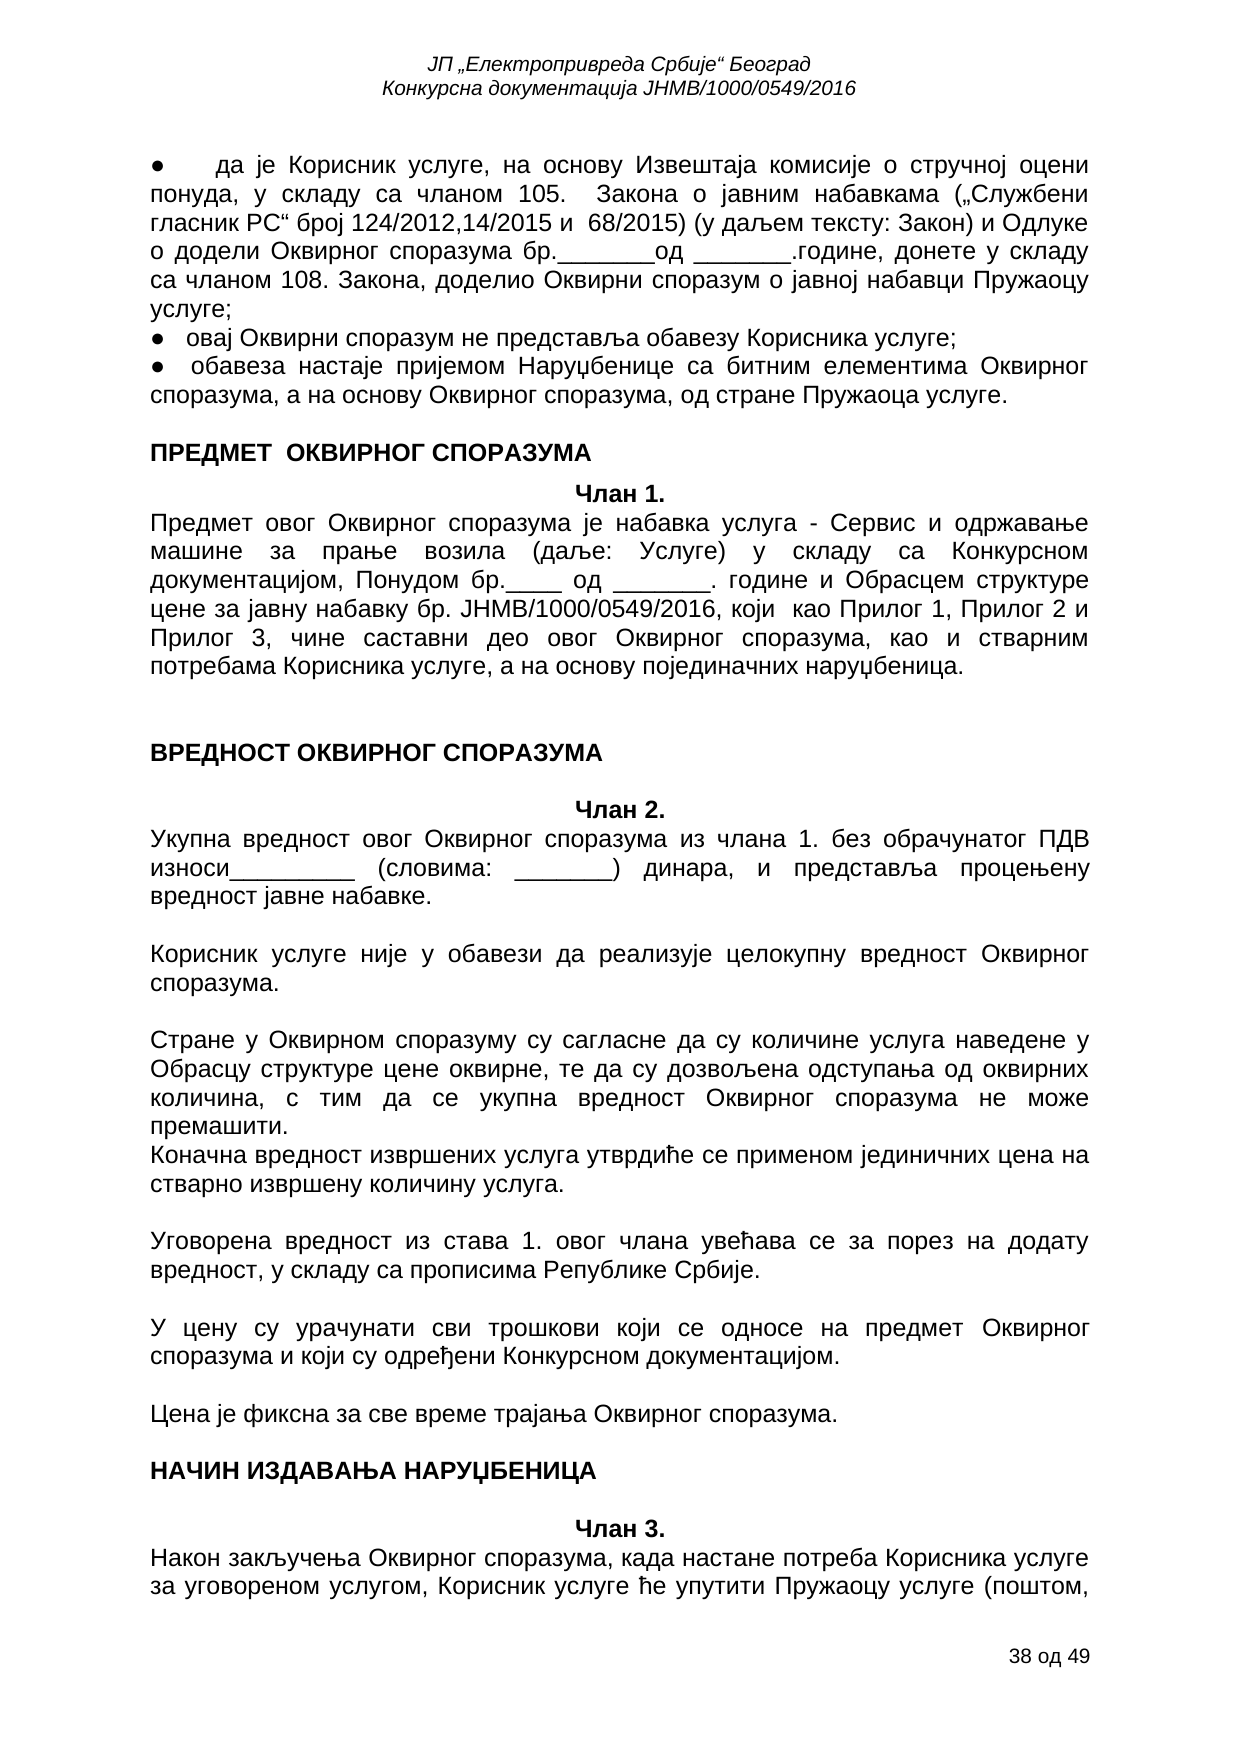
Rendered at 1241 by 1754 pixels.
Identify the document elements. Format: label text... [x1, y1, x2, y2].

text ПРЕДМЕТ ОКВИРНОГ СПОРАЗУМА [150, 437, 1090, 466]
text Члан 2. [150, 795, 1090, 824]
text ● да је Корисник услуге, на основу Извештаја комисије о стручној оцени понуда, у складу са чланом 105. Закона о јавним набавкама („Службени гласник РС“ број 124/2012,14/2015 и 68/2015) (у даљем тексту: Закон) и Одлуке о додели Оквирног споразума бр._______од _______.године, донете у складу са чланом 108. Закона, доделио Оквирни споразум о јавној набавци Пружаоцу услуге; [150, 150, 1090, 322]
text Члан 1. [150, 479, 1090, 507]
text У цену су урачунати сви трошкови који се односе на предмет Оквирног споразума и који су одређени Конкурсном документацијом. [150, 1312, 1090, 1370]
text Уговорена вредност из става 1. овог члана увећава се за порез на додату вредност, у складу са прописима Републике Србије. [150, 1226, 1090, 1284]
text Цена је фиксна за све време трајања Оквирног споразума. [150, 1399, 1090, 1427]
text НАЧИН ИЗДАВАЊА НАРУЏБЕНИЦА [150, 1456, 1090, 1485]
text Коначна вредност извршених услуга утврдиће се применом јединичних цена на стварно извршену количину услуга. [150, 1140, 1090, 1197]
text Корисник услуге није у обавези да реализује целокупну вредност Оквирног споразума. [150, 939, 1090, 996]
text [150, 1542, 1090, 1600]
text Стране у Оквирном споразуму су сагласне да су количине услуга наведене у Обрасцу структуре цене оквирне, те да су дозвољена одступања од оквирних количина, с тим да се укупна вредност Оквирног споразума не може премашити. [150, 1025, 1090, 1140]
text ● обавеза настаје пријемом Наруџбенице са битним елементима Оквирног споразума, а на основу Оквирног споразума, од стране Пружаоца услуге. [150, 351, 1090, 409]
text ● овај Оквирни споразум не представља обавезу Корисника услуге; [150, 322, 1090, 351]
text Члан 3. [150, 1514, 1090, 1542]
text Предмет овог Оквирног споразума је набавка услуга - Сервис и одржавање машине за прање возила (даље: Услуге) у складу са Конкурсном документацијом, Понудом бр.____ од _______. године и Обрасцем структуре цене за јавну набавку бр. ЈНМВ/1000/0549/2016, који као Прилог 1, Прилог 2 и Прилог 3, чине саставни део овог Оквирног споразума, као и стварним потребама Корисника услуге, а на основу појединачних наруџбеница. [150, 507, 1090, 680]
text Укупна вредност овог Оквирног споразума из члана 1. без обрачунатог ПДВ износи_________ (словима: _______) динара, и представља процењену вредност јавне набавке. [150, 824, 1090, 910]
text ВРЕДНОСТ ОКВИРНОГ СПОРАЗУМА [150, 737, 1090, 766]
